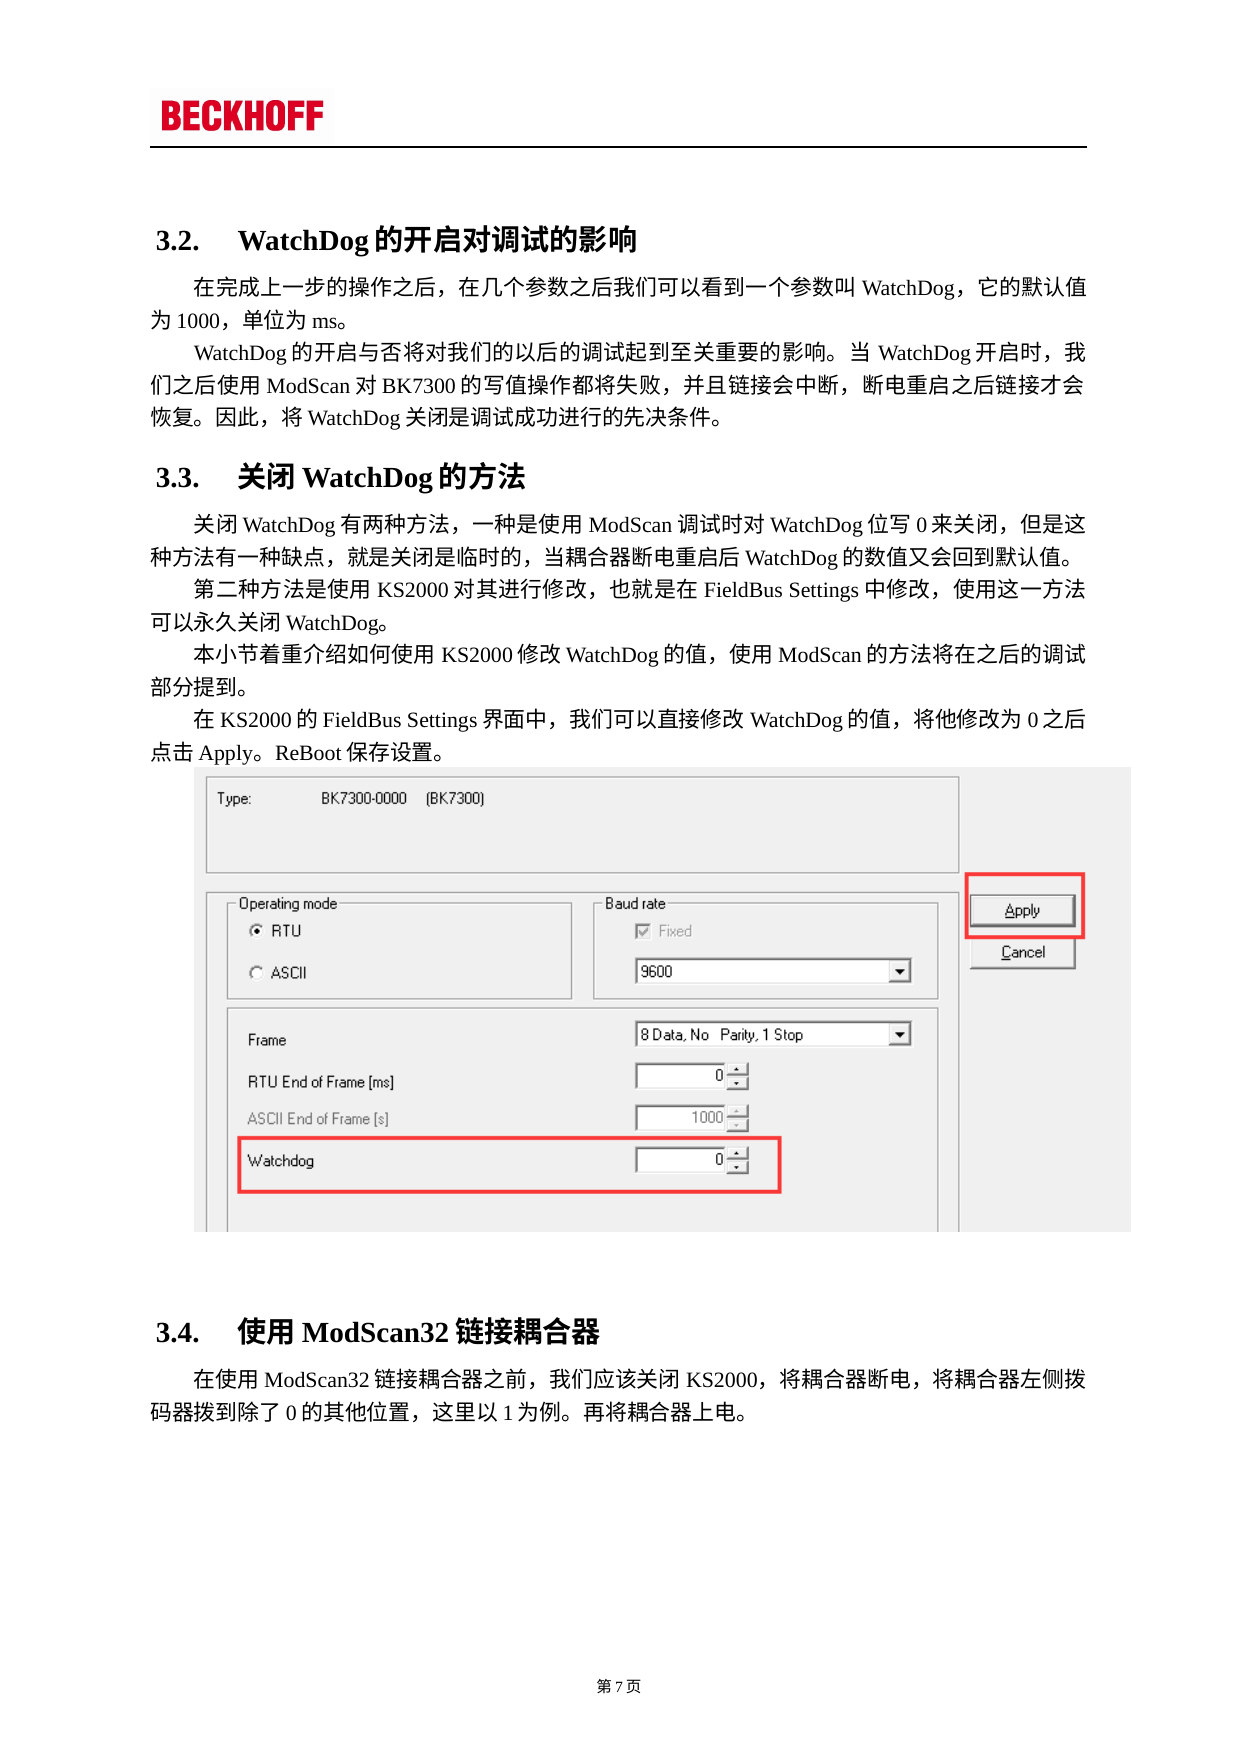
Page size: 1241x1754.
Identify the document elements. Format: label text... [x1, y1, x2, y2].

text 本小节着重介绍如何使用KS2000修改WatchDog的值，使用ModScan的方法将在之后的调试部分提到。 [150, 637, 1087, 702]
picture [193, 767, 1131, 1232]
text 关闭WatchDog有两种方法，一种是使用ModScan调试时对WatchDog位写0来关闭，但是这种方法有一种缺点，就是关闭是临时的，当耦合器断电重启后WatchDog的数值又会回到默认值。 [150, 507, 1087, 572]
picture [150, 88, 334, 144]
text WatchDog的开启与否将对我们的以后的调试起到至关重要的影响。当WatchDog开启时，我们之后使用ModScan对BK7300的写值操作都将失败，并且链接会中断，断电重启之后链接才会恢复。因此，将WatchDog关闭是调试成功进行的先决条件。 [150, 335, 1087, 432]
subtitle WatchDog的开启对调试的影响 [156, 205, 1087, 270]
subtitle 使用ModScan32链接耦合器 [156, 1297, 1087, 1362]
text 在完成上一步的操作之后，在几个参数之后我们可以看到一个参数叫WatchDog，它的默认值为1000，单位为ms。 [150, 270, 1087, 335]
text 第二种方法是使用KS2000对其进行修改，也就是在FieldBus Settings中修改，使用这一方法可以永久关闭WatchDog。 [150, 572, 1087, 637]
subtitle 关闭WatchDog的方法 [156, 442, 1087, 507]
text 在使用ModScan32链接耦合器之前，我们应该关闭KS2000，将耦合器断电，将耦合器左侧拨码器拨到除了0的其他位置，这里以1为例。再将耦合器上电。 [150, 1362, 1087, 1427]
text 在KS2000的FieldBus Settings界面中，我们可以直接修改WatchDog的值，将他修改为0之后点击Apply。ReBoot保存设置。 [150, 702, 1087, 767]
